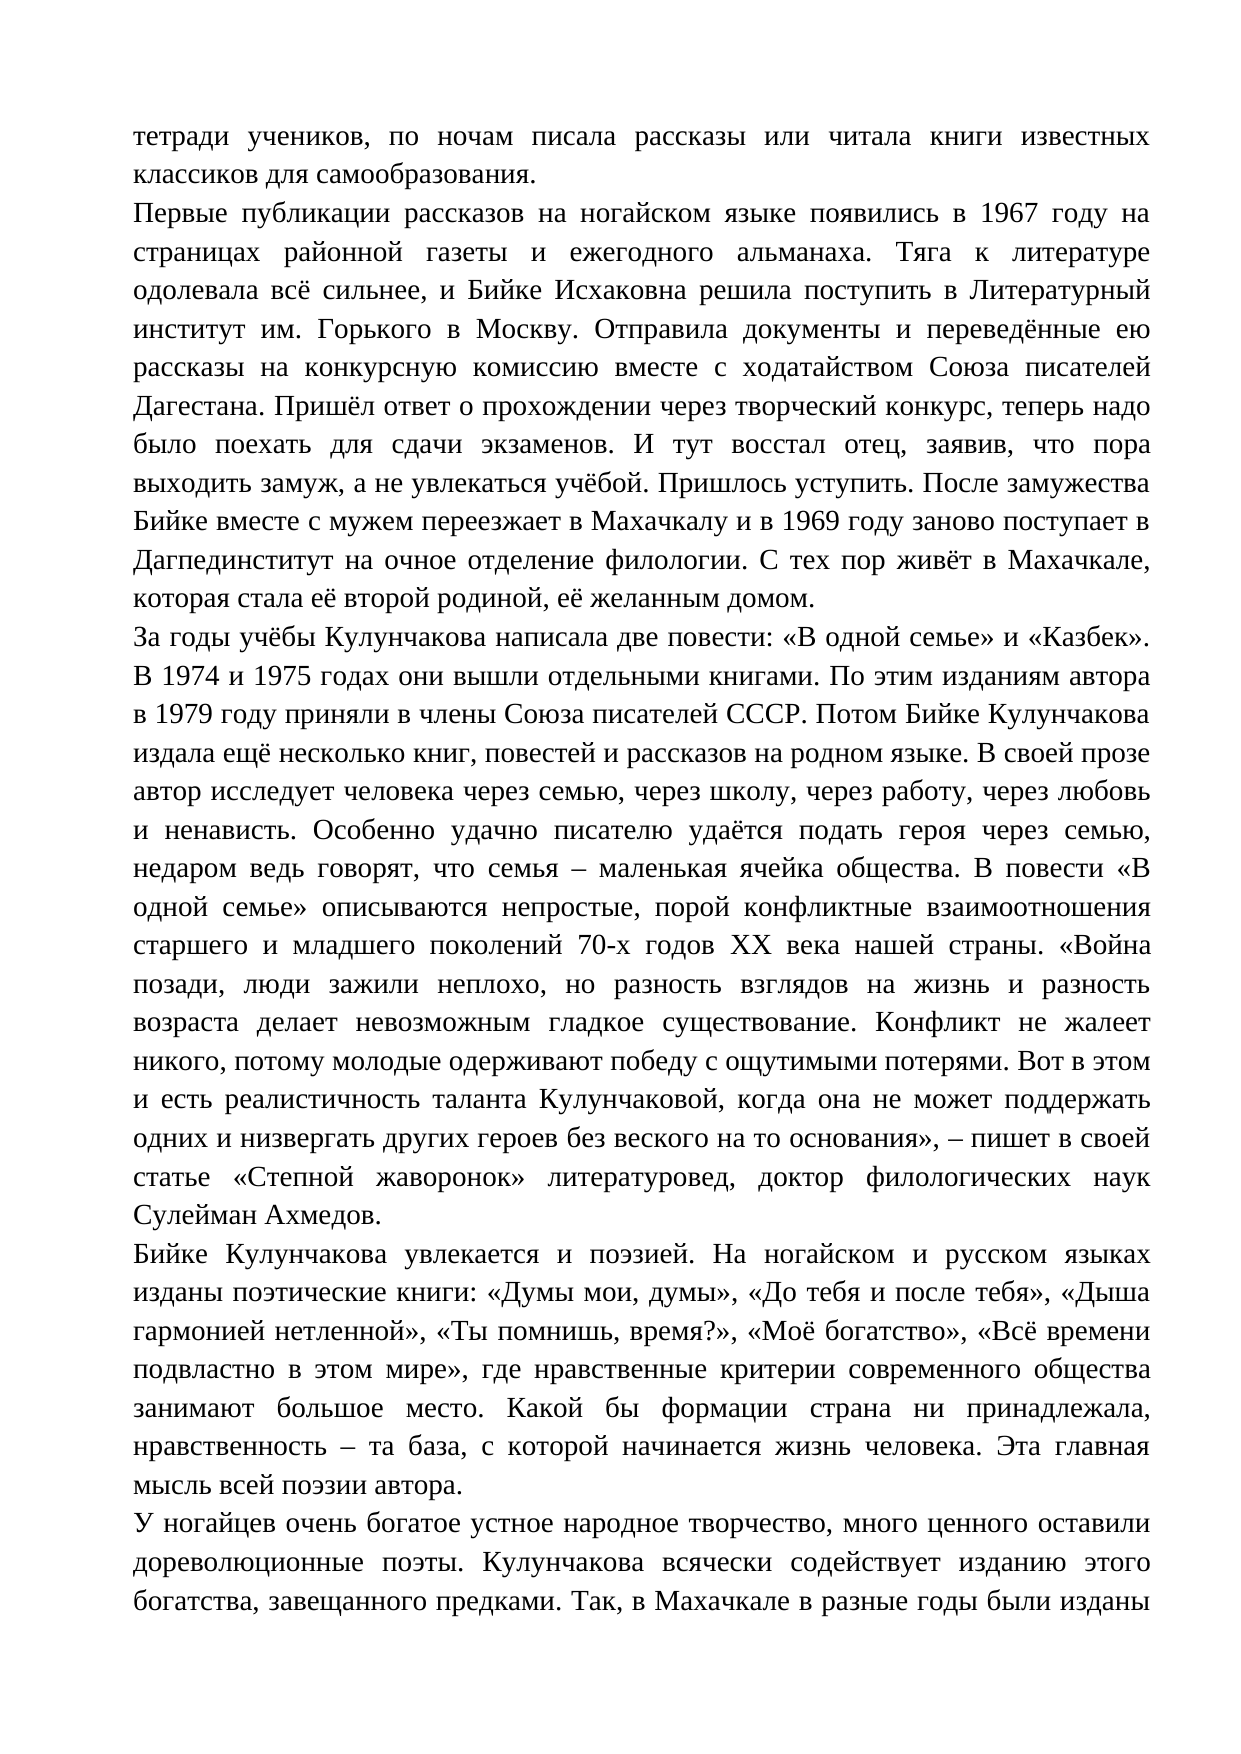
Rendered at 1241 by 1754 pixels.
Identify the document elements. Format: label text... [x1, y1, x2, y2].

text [133, 1506, 1152, 1616]
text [133, 118, 1152, 190]
text Первые публикации рассказов на ногайском языке появились в 1967 году на страницах районной газеты и ежегодного альманаха. Тяга к литературе одолевала всё сильнее, и Бийке Исхаковна решила поступить в Литературный институт им. Горького в Москву. Отправила документы и переведённые ею рассказы на конкурсную комиссию вместе с ходатайством Союза писателей Дагестана. Пришёл ответ о прохождении через творческий конкурс, теперь надо было поехать для сдачи экзаменов. И тут восстал отец, заявив, что пора выходить замуж, а не увлекаться учёбой. Пришлось уступить. После замужества Бийке вместе с мужем переезжает в Махачкалу и в 1969 году заново поступает в Дагпединститут на очное отделение филологии. С тех пор живёт в Махачкале, которая стала её второй родиной, её желанным домом. [133, 195, 1152, 614]
text За годы учёбы Кулунчакова написала две повести: «В одной семье» и «Казбек». В 1974 и 1975 годах они вышли отдельными книгами. По этим изданиям автора в 1979 году приняли в члены Союза писателей СССР. Потом Бийке Кулунчакова издала ещё несколько книг, повестей и рассказов на родном языке. В своей прозе автор исследует человека через семью, через школу, через работу, через любовь и ненависть. Особенно удачно писателю удаётся подать героя через семью, недаром ведь говорят, что семья – маленькая ячейка общества. В повести «В одной семье» описываются непростые, порой конфликтные взаимоотношения старшего и младшего поколений 70-х годов XX века нашей страны. «Война позади, люди зажили неплохо, но разность взглядов на жизнь и разность возраста делает невозможным гладкое существование. Конфликт не жалеет никого, потому молодые одерживают победу с ощутимыми потерями. Вот в этом и есть реалистичность таланта Кулунчаковой, когда она не может поддержать одних и низвергать других героев без веского на то основания», – пишет в своей статье «Степной жаворонок» литературовед, доктор филологических наук Сулейман Ахмедов. [133, 619, 1152, 1231]
text Бийке Кулунчакова увлекается и поэзией. На ногайском и русском языках изданы поэтические книги: «Думы мои, думы», «До тебя и после тебя», «Дыша гармонией нетленной», «Ты помнишь, время?», «Моё богатство», «Всё времени подвластно в этом мире», где нравственные критерии современного общества занимают большое место. Какой бы формации страна ни принадлежала, нравственность – та база, с которой начинается жизнь человека. Эта главная мысль всей поэзии автора. [133, 1236, 1152, 1501]
